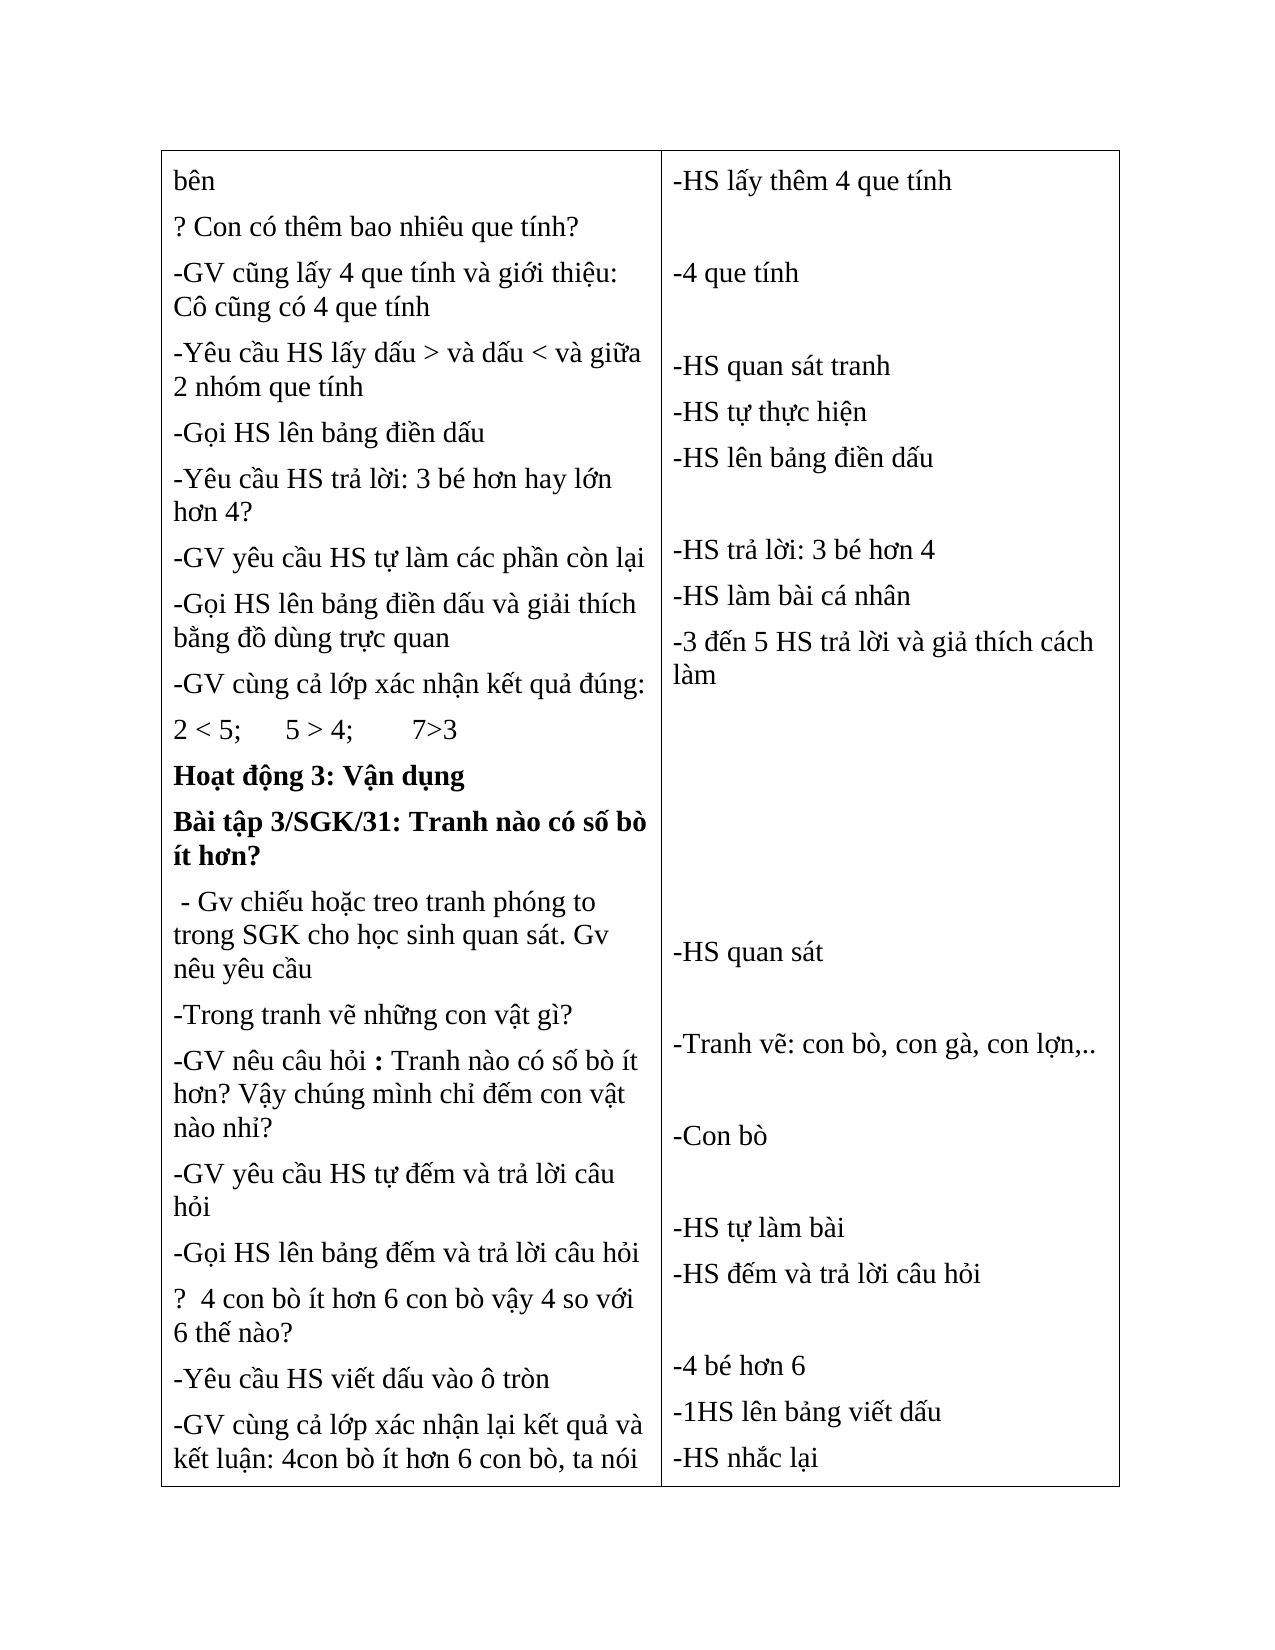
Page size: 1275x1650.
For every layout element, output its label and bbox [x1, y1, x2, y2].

table_cell [662, 151, 1119, 1486]
table_cell [162, 151, 661, 1486]
